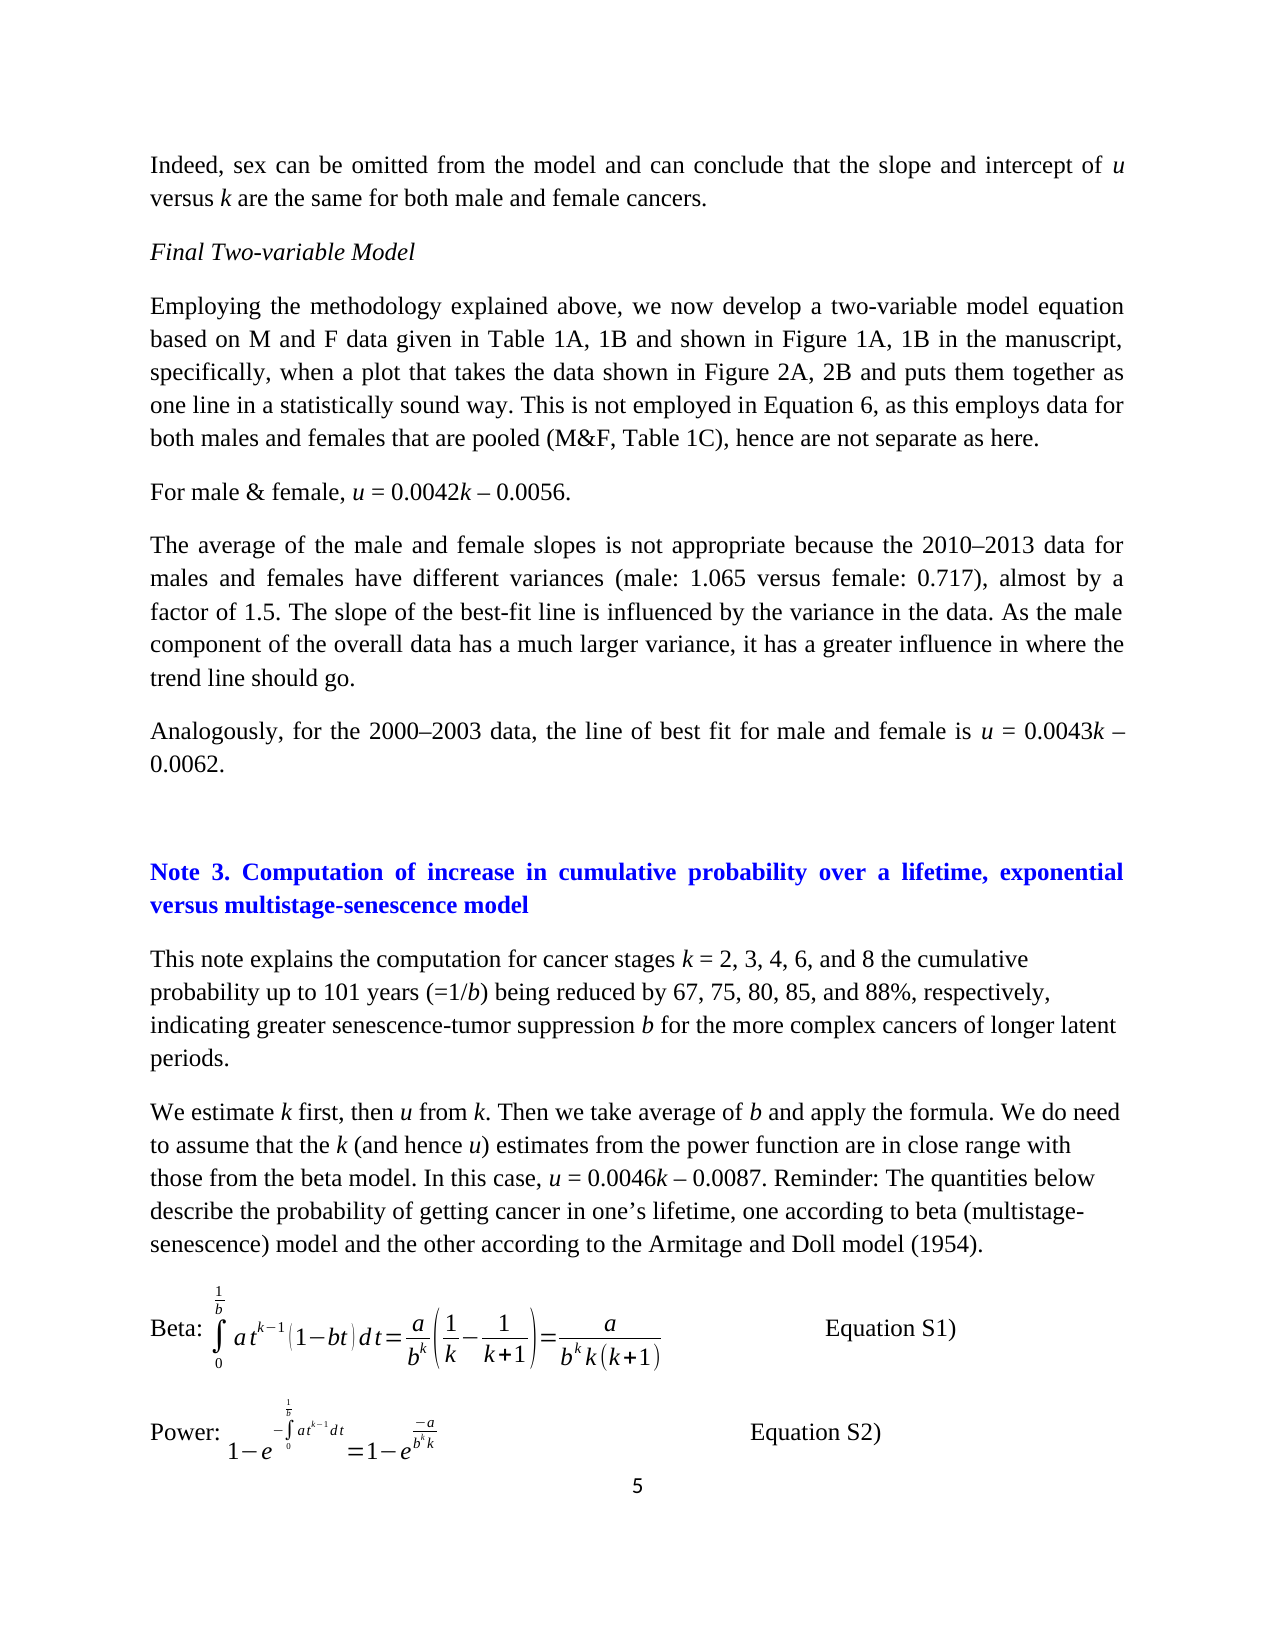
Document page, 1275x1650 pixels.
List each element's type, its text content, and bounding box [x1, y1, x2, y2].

text Power: Equation S2) [150, 1398, 1125, 1464]
text We estimate k first, then u from k. Then we take average of b and apply the formula. We do need to assume that the k (and hence u) estimates from the power function are in close range with those from the beta model. In this case, u = 0.0046k – 0.0087. Reminder: The quantities below describe the probability of getting cancer in one’s lifetime, one according to beta (multistage-senescence) model and the other according to the Armitage and Doll model (1954). [150, 1097, 1125, 1258]
text Employing the methodology explained above, we now develop a two-variable model equation based on M and F data given in Table 1A, 1B and shown in Figure 1A, 1B in the manuscript, specifically, when a plot that takes the data shown in Figure 2A, 2B and puts them together as one line in a statistically sound way. This is not employed in Equation 6, as this employs data for both males and females that are pooled (M&F, Table 1C), hence are not separate as here. [150, 291, 1125, 452]
text Beta: Equation S1) [150, 1283, 1125, 1373]
text For male & female, u = 0.0042k – 0.0056. [150, 477, 1125, 505]
text The average of the male and female slopes is not appropriate because the 2010–2013 data for males and females have different variances (male: 1.065 versus female: 0.717), almost by a factor of 1.5. The slope of the best-fit line is influenced by the variance in the data. As the male component of the overall data has a much larger variance, it has a greater influence in where the trend line should go. [150, 531, 1125, 691]
text Indeed, sex can be omitted from the model and can conclude that the slope and intercept of u versus k are the same for both male and female cancers. [150, 150, 1125, 212]
text Analogously, for the 2000–2003 data, the line of best fit for male and female is u = 0.0043k – 0.0062. [150, 716, 1125, 778]
text Note 3. Computation of increase in cumulative probability over a lifetime, exponential versus multistage-senescence model [150, 857, 1125, 919]
text This note explains the computation for cancer stages k = 2, 3, 4, 6, and 8 the cumulative probability up to 101 years (=1/b) being reduced by 67, 75, 80, 85, and 88%, respectively, indicating greater senescence-tumor suppression b for the more complex cancers of longer latent periods. [150, 944, 1125, 1072]
text Final Two-variable Model [150, 237, 1125, 266]
